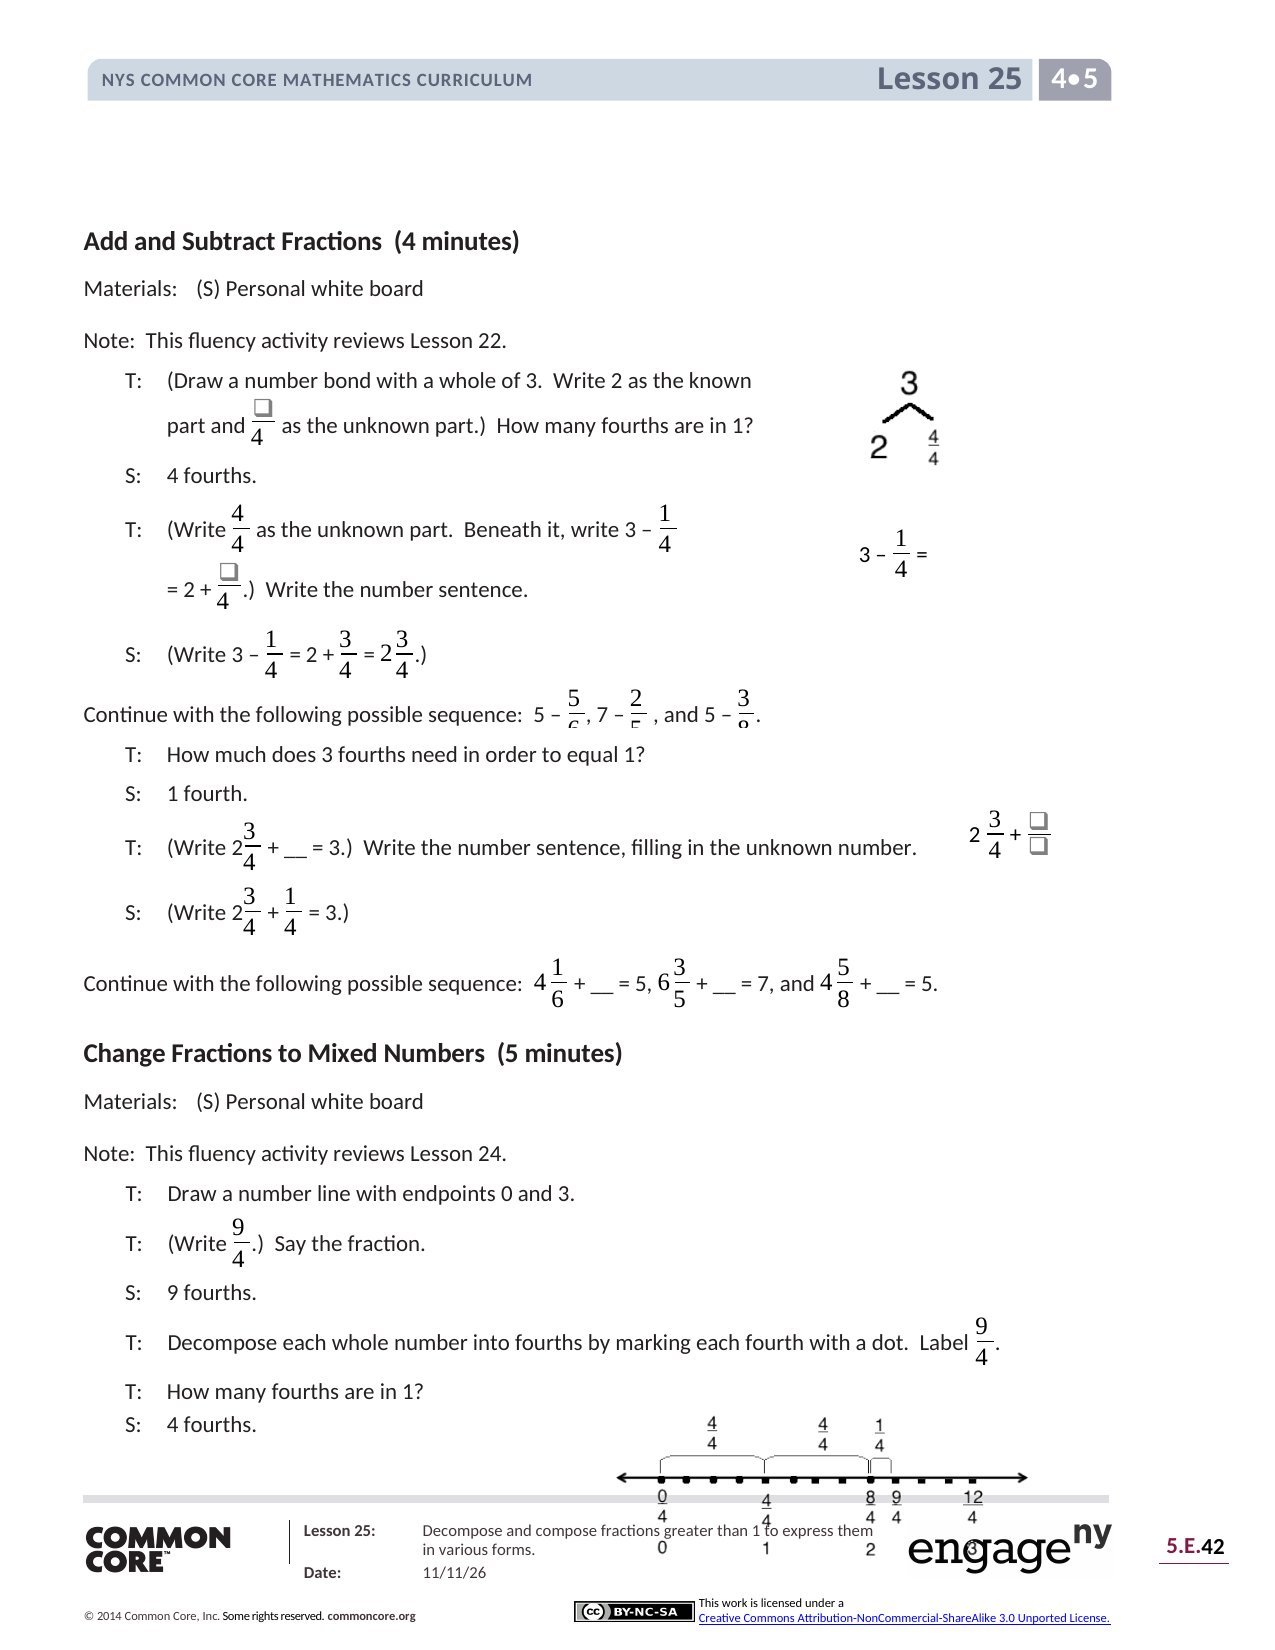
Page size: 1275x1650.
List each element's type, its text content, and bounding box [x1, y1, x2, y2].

text Continue with the following possible sequence: 5 – , 7 – , and 5 – . [83, 701, 1108, 728]
list S: 4 fourths. [125, 461, 691, 489]
list S: (Write 3 – = 2 + = .) [125, 625, 691, 684]
list T: Draw a number line with endpoints 0 and 3. [125, 1179, 1108, 1208]
list T: (Write 2 + __ = 3.) Write the number sentence, filling in the unknown number. [125, 817, 1108, 876]
list T: How many fourths are in 1? [125, 1378, 1108, 1405]
list S: 4 fourths. [125, 1411, 1108, 1438]
list S: 9 fourths. [125, 1279, 1108, 1306]
picture [610, 1413, 1113, 1578]
list T: How much does 3 fourths need in order to equal 1? [125, 740, 1108, 768]
text Materials: (S) Personal white board [83, 275, 1108, 302]
text Materials: (S) Personal white board [83, 1088, 1108, 1115]
list S: 1 fourth. [125, 779, 1108, 807]
list T: (Write .) Say the fraction. [125, 1214, 1108, 1273]
list T: (Write as the unknown part. Beneath it, write 3 – = 2 + .) Write the number sentence. [125, 500, 691, 615]
text Continue with the following possible sequence: + __ = 5, + __ = 7, and + __ = 5. [83, 954, 1108, 1013]
list S: (Write 2 + = 3.) [125, 882, 1108, 941]
picture [863, 364, 941, 470]
list T: (Draw a number bond with a whole of 3. Write 2 as the known part and as the unknown part.) How many fourths are in 1? [125, 367, 758, 451]
text Add and Subtract Fractions (4 minutes) [83, 225, 1108, 256]
list T: Decompose each whole number into fourths by marking each fourth with a dot. Label . [125, 1312, 1108, 1371]
text Note: This fluency activity reviews Lesson 22. [83, 327, 1108, 354]
picture [574, 1601, 695, 1622]
text Change Fractions to Mixed Numbers (5 minutes) [83, 1038, 1108, 1069]
picture [81, 1520, 234, 1578]
text Note: This fluency activity reviews Lesson 24. [83, 1140, 1108, 1167]
